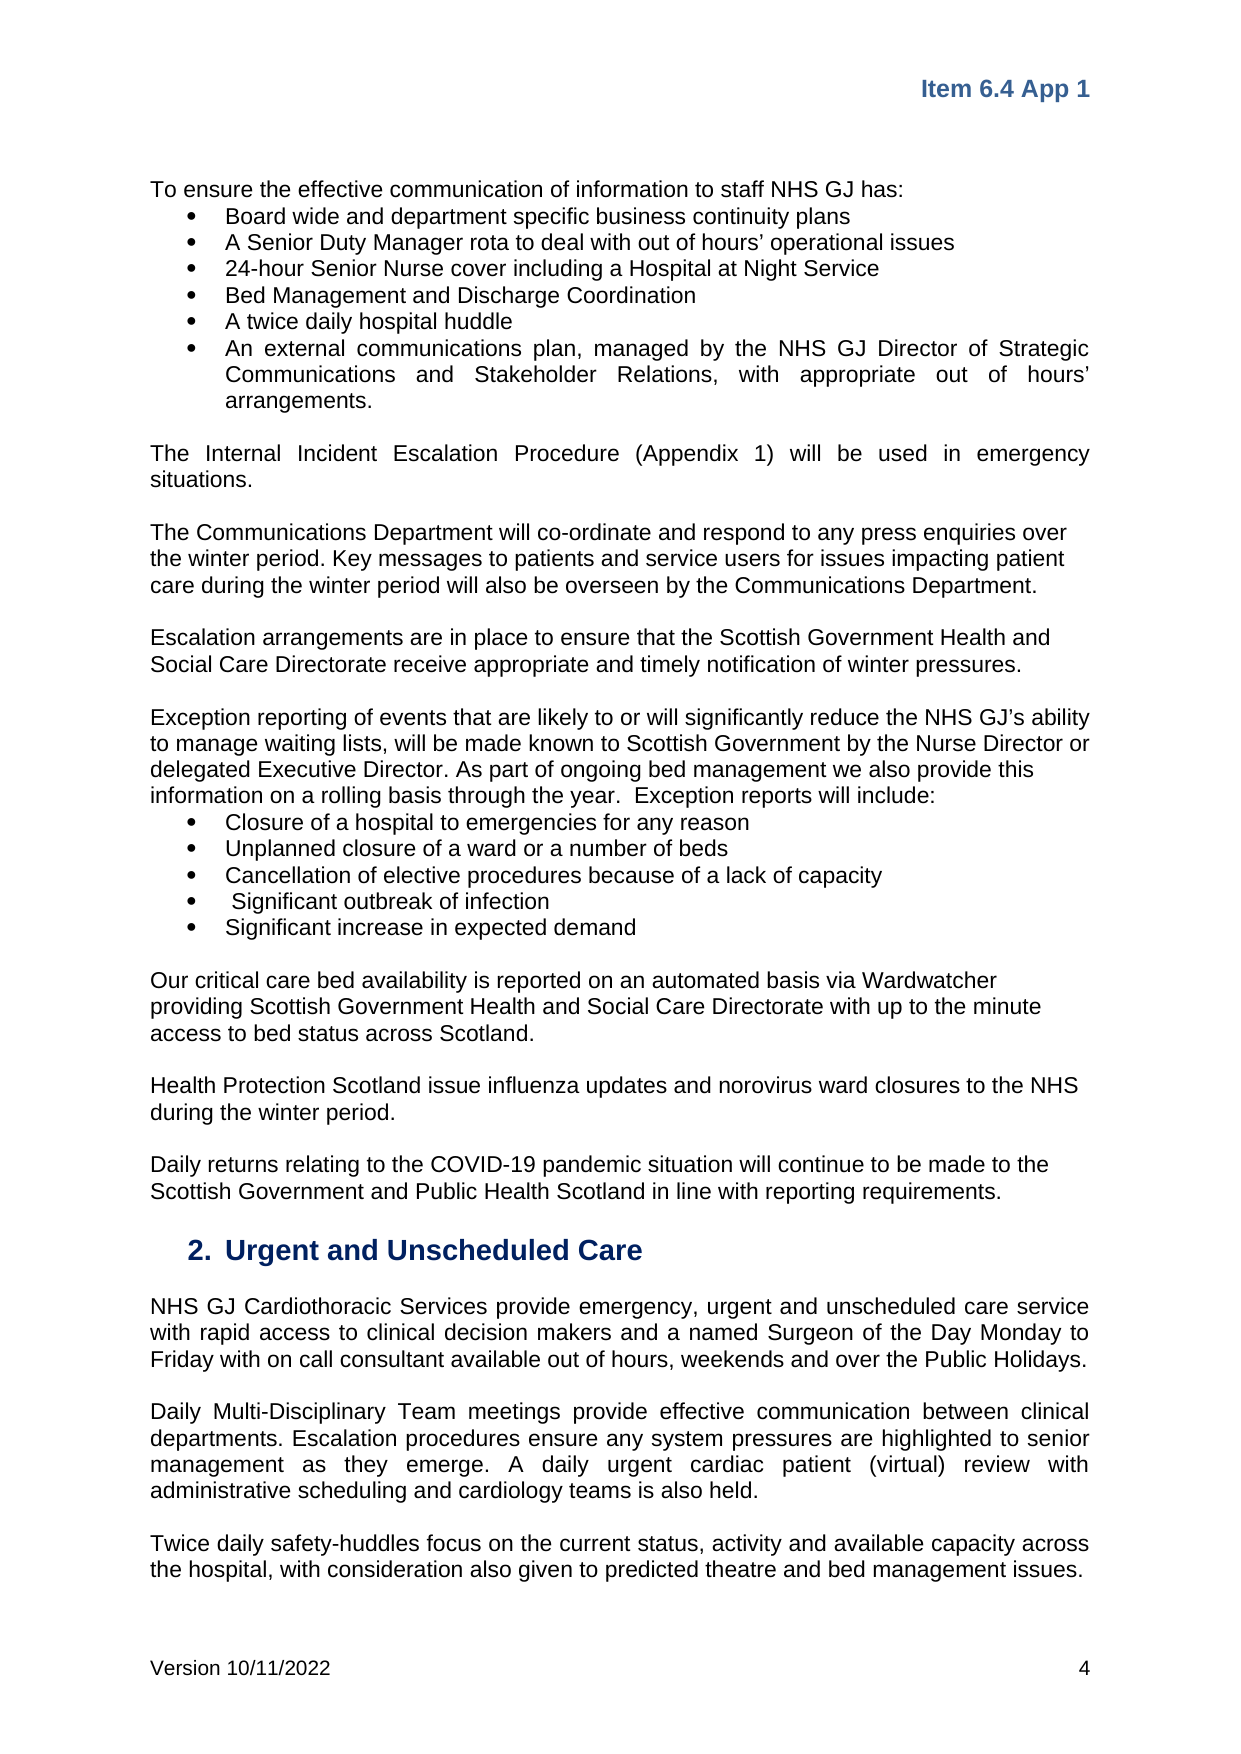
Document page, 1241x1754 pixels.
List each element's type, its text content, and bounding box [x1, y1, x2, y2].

text Health Protection Scotland issue influenza updates and norovirus ward closures to the NHS during the winter period. [150, 1072, 1090, 1125]
list Unplanned closure of a ward or a number of beds [187, 835, 1090, 862]
list Closure of a hospital to emergencies for any reason [187, 809, 1090, 835]
text To ensure the effective communication of information to staff NHS GJ has: [150, 176, 1090, 203]
text Daily Multi-Disciplinary Team meetings provide effective communication between clinical departments. Escalation procedures ensure any system pressures are highlighted to senior management as they emerge. A daily urgent cardiac patient (virtual) review with administrative scheduling and cardiology teams is also held. [150, 1398, 1090, 1504]
list Urgent and Unscheduled Care [187, 1233, 1090, 1266]
list An external communications plan, managed by the NHS GJ Director of Strategic Communications and Stakeholder Relations, with appropriate out of hours’ arrangements. [187, 334, 1090, 413]
list Bed Management and Discharge Coordination [187, 282, 1090, 308]
list Significant increase in expected demand [187, 914, 1090, 941]
text Daily returns relating to the COVID-19 pandemic situation will continue to be made to the Scottish Government and Public Health Scotland in line with reporting requirements. [150, 1151, 1090, 1204]
text The Communications Department will co-ordinate and respond to any press enquiries over the winter period. Key messages to patients and service users for issues impacting patient care during the winter period will also be overseen by the Communications Department. [150, 519, 1090, 598]
text Twice daily safety-huddles focus on the current status, activity and available capacity across the hospital, with consideration also given to predicted theatre and bed management issues. [150, 1530, 1090, 1583]
text NHS GJ Cardiothoracic Services provide emergency, urgent and unscheduled care service with rapid access to clinical decision makers and a named Surgeon of the Day Monday to Friday with on call consultant available out of hours, weekends and over the Public Holidays. [150, 1266, 1090, 1372]
text Exception reporting of events that are likely to or will significantly reduce the NHS GJ’s ability to manage waiting lists, will be made known to Scottish Government by the Nurse Director or delegated Executive Director. As part of ongoing bed management we also provide this information on a rolling basis through the year. Exception reports will include: [150, 703, 1090, 809]
list A twice daily hospital huddle [187, 308, 1090, 334]
text The Internal Incident Escalation Procedure (Appendix 1) will be used in emergency situations. [150, 440, 1090, 493]
list Board wide and department specific business continuity plans [187, 203, 1090, 229]
list 24-hour Senior Nurse cover including a Hospital at Night Service [187, 255, 1090, 282]
list A Senior Duty Manager rota to deal with out of hours’ operational issues [187, 229, 1090, 255]
text Our critical care bed availability is reported on an automated basis via Wardwatcher providing Scottish Government Health and Social Care Directorate with up to the minute access to bed status across Scotland. [150, 967, 1090, 1046]
list Significant outbreak of infection [187, 888, 1090, 914]
list Cancellation of elective procedures because of a lack of capacity [187, 862, 1090, 888]
text Escalation arrangements are in place to ensure that the Scottish Government Health and Social Care Directorate receive appropriate and timely notification of winter pressures. [150, 624, 1090, 677]
